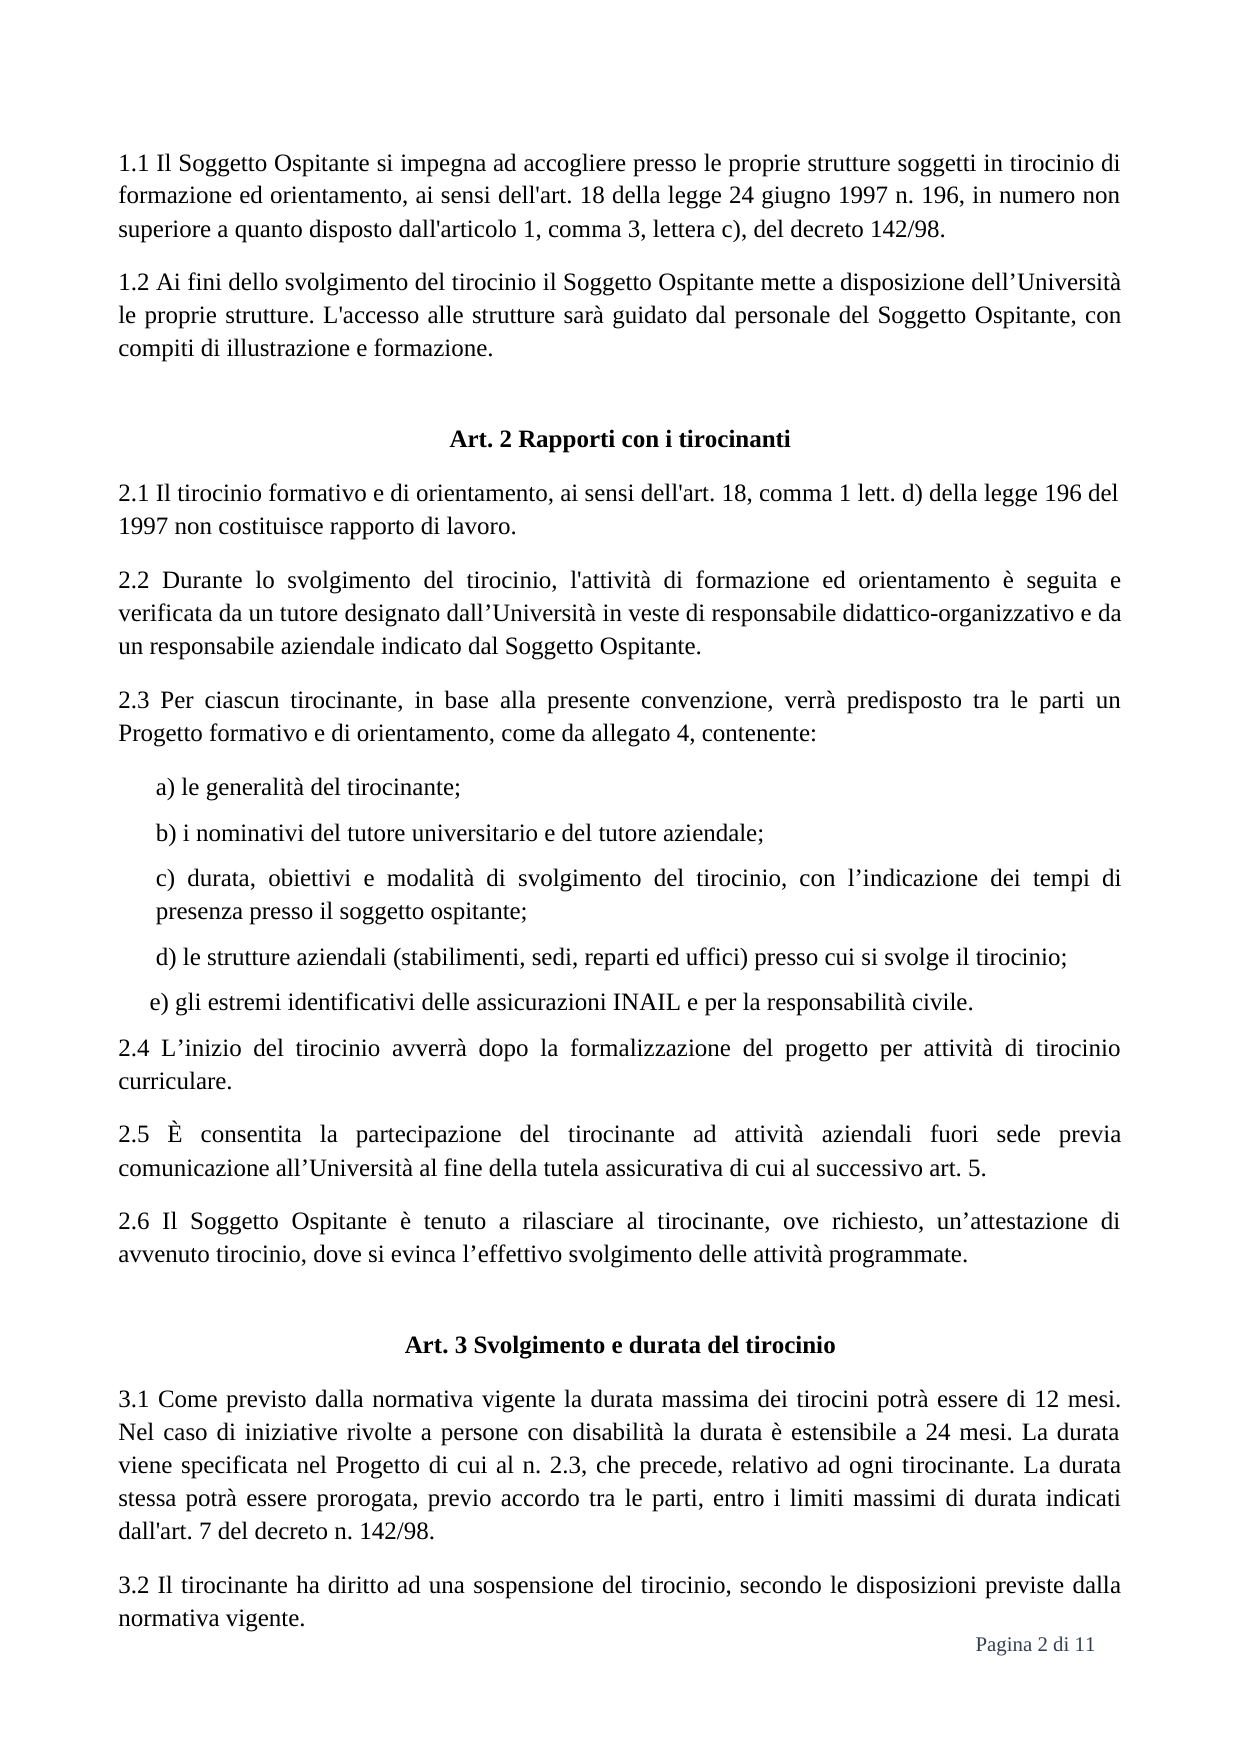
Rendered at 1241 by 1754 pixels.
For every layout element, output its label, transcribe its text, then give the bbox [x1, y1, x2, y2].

text 2.4 L’inizio del tirocinio avverrà dopo la formalizzazione del progetto per attività di tirocinio curriculare. [118, 1033, 1122, 1094]
text a) le generalità del tirocinante; [156, 772, 1122, 801]
text 1.1 Il Soggetto Ospitante si impegna ad accogliere presso le proprie strutture soggetti in tirocinio di formazione ed orientamento, ai sensi dell'art. 18 della legge 24 giugno 1997 n. 196, in numero non superiore a quanto disposto dall'articolo 1, comma 3, lettera c), del decreto 142/98. [118, 148, 1122, 242]
text Art. 2 Rapporti con i tirocinanti [118, 424, 1122, 453]
text b) i nominativi del tutore universitario e del tutore aziendale; [156, 818, 1122, 846]
text c) durata, obiettivi e modalità di svolgimento del tirocinio, con l’indicazione dei tempi di presenza presso il soggetto ospitante; [156, 863, 1122, 925]
text e) gli estremi identificativi delle assicurazioni INAIL e per la responsabilità civile. [118, 987, 1122, 1016]
text 3.1 Come previsto dalla normativa vigente la durata massima dei tirocini potrà essere di 12 mesi. Nel caso di iniziative rivolte a persone con disabilità la durata è estensibile a 24 mesi. La durata viene specificata nel Progetto di cui al n. 2.3, che precede, relativo ad ogni tirocinante. La durata stessa potrà essere prorogata, previo accordo tra le parti, entro i limiti massimi di durata indicati dall'art. 7 del decreto n. 142/98. [118, 1384, 1122, 1545]
text Art. 3 Svolgimento e durata del tirocinio [118, 1331, 1122, 1359]
text d) le strutture aziendali (stabilimenti, sedi, reparti ed uffici) presso cui si svolge il tirocinio; [156, 942, 1122, 970]
text 2.6 Il Soggetto Ospitante è tenuto a rilasciare al tirocinante, ove richiesto, un’attestazione di avvenuto tirocinio, dove si evinca l’effettivo svolgimento delle attività programmate. [118, 1206, 1122, 1268]
text 2.5 È consentita la partecipazione del tirocinante ad attività aziendali fuori sede previa comunicazione all’Università al fine della tutela assicurativa di cui al successivo art. 5. [118, 1119, 1122, 1181]
text 3.2 Il tirocinante ha diritto ad una sospensione del tirocinio, secondo le disposizioni previste dalla normativa vigente. [118, 1570, 1122, 1632]
text 2.2 Durante lo svolgimento del tirocinio, l'attività di formazione ed orientamento è seguita e verificata da un tutore designato dall’Università in veste di responsabile didattico-organizzativo e da un responsabile aziendale indicato dal Soggetto Ospitante. [118, 565, 1122, 660]
text 2.3 Per ciascun tirocinante, in base alla presente convenzione, verrà predisposto tra le parti un Progetto formativo e di orientamento, come da allegato 4, contenente: [118, 685, 1122, 747]
text 2.1 Il tirocinio formativo e di orientamento, ai sensi dell'art. 18, comma 1 lett. d) della legge 196 del 1997 non costituisce rapporto di lavoro. [118, 478, 1122, 540]
text 1.2 Ai fini dello svolgimento del tirocinio il Soggetto Ospitante mette a disposizione dell’Università le proprie strutture. L'accesso alle strutture sarà guidato dal personale del Soggetto Ospitante, con compiti di illustrazione e formazione. [118, 267, 1122, 362]
